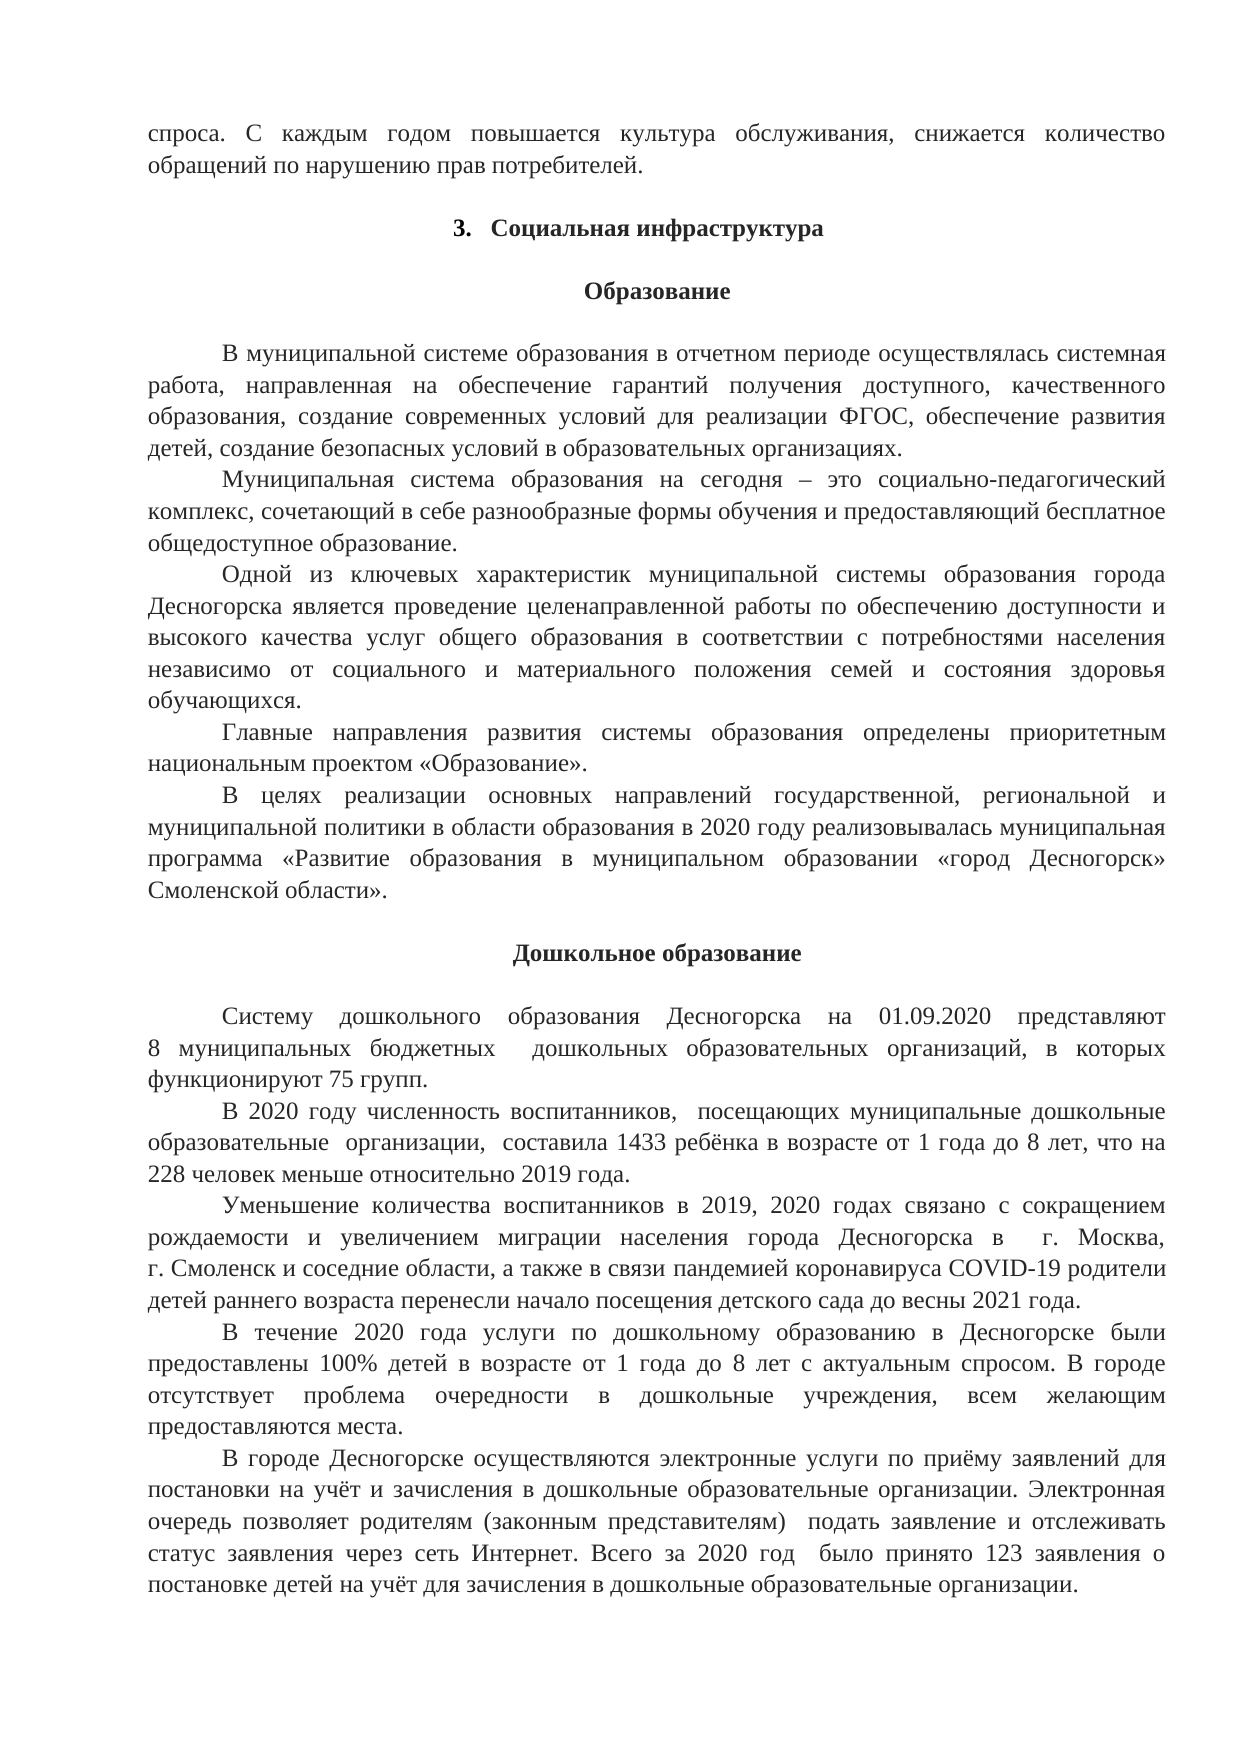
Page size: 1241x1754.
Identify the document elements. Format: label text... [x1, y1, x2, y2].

text Уменьшение количества воспитанников в 2019, 2020 годах связано с сокращением рождаемости и увеличением миграции населения города Десногорска в г. Москва, г. Смоленск и соседние области, а также в связи пандемией коронавируса COVID-19 родители детей раннего возраста перенесли начало посещения детского сада до весны 2021 года. [148, 1190, 1167, 1314]
text Дошкольное образование [148, 938, 1167, 967]
text Образование [148, 276, 1167, 305]
text В целях реализации основных направлений государственной, региональной и муниципальной политики в области образования в 2020 году реализовывалась муниципальная программа «Развитие образования в муниципальном образовании «город Десногорск» Смоленской области». [148, 780, 1167, 903]
text В течение 2020 года услуги по дошкольному образованию в Десногорске были предоставлены 100% детей в возрасте от 1 года до 8 лет с актуальным спросом. В городе отсутствует проблема очередности в дошкольные учреждения, всем желающим предоставляются места. [148, 1317, 1167, 1440]
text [148, 118, 1167, 178]
text В муниципальной системе образования в отчетном периоде осуществлялась системная работа, направленная на обеспечение гарантий получения доступного, качественного образования, создание современных условий для реализации ФГОС, обеспечение развития детей, создание безопасных условий в образовательных организациях. [148, 338, 1167, 462]
text Главные направления развития системы образования определены приоритетным национальным проектом «Образование». [148, 717, 1167, 777]
text В 2020 году численность воспитанников, посещающих муниципальные дошкольные образовательные организации, составила 1433 ребёнка в возрасте от 1 года до 8 лет, что на 228 человек меньше относительно 2019 года. [148, 1096, 1167, 1188]
text В городе Десногорске осуществляются электронные услуги по приёму заявлений для постановки на учёт и зачисления в дошкольные образовательные организации. Электронная очередь позволяет родителям (законным представителям) подать заявление и отслеживать статус заявления через сеть Интернет. Всего за 2020 год было принято 123 заявления о постановке детей на учёт для зачисления в дошкольные образовательные организации. [148, 1443, 1167, 1598]
list Социальная инфраструктура [110, 213, 1167, 242]
text Муниципальная система образования на сегодня – это социально-педагогический комплекс, сочетающий в себе разнообразные формы обучения и предоставляющий бесплатное общедоступное образование. [148, 464, 1167, 556]
text Систему дошкольного образования Десногорска на 01.09.2020 представляют 8 муниципальных бюджетных дошкольных образовательных организаций, в которых функционируют 75 групп. [148, 1001, 1167, 1093]
text Одной из ключевых характеристик муниципальной системы образования города Десногорска является проведение целенаправленной работы по обеспечению доступности и высокого качества услуг общего образования в соответствии с потребностями населения независимо от социального и материального положения семей и состояния здоровья обучающихся. [148, 559, 1167, 714]
